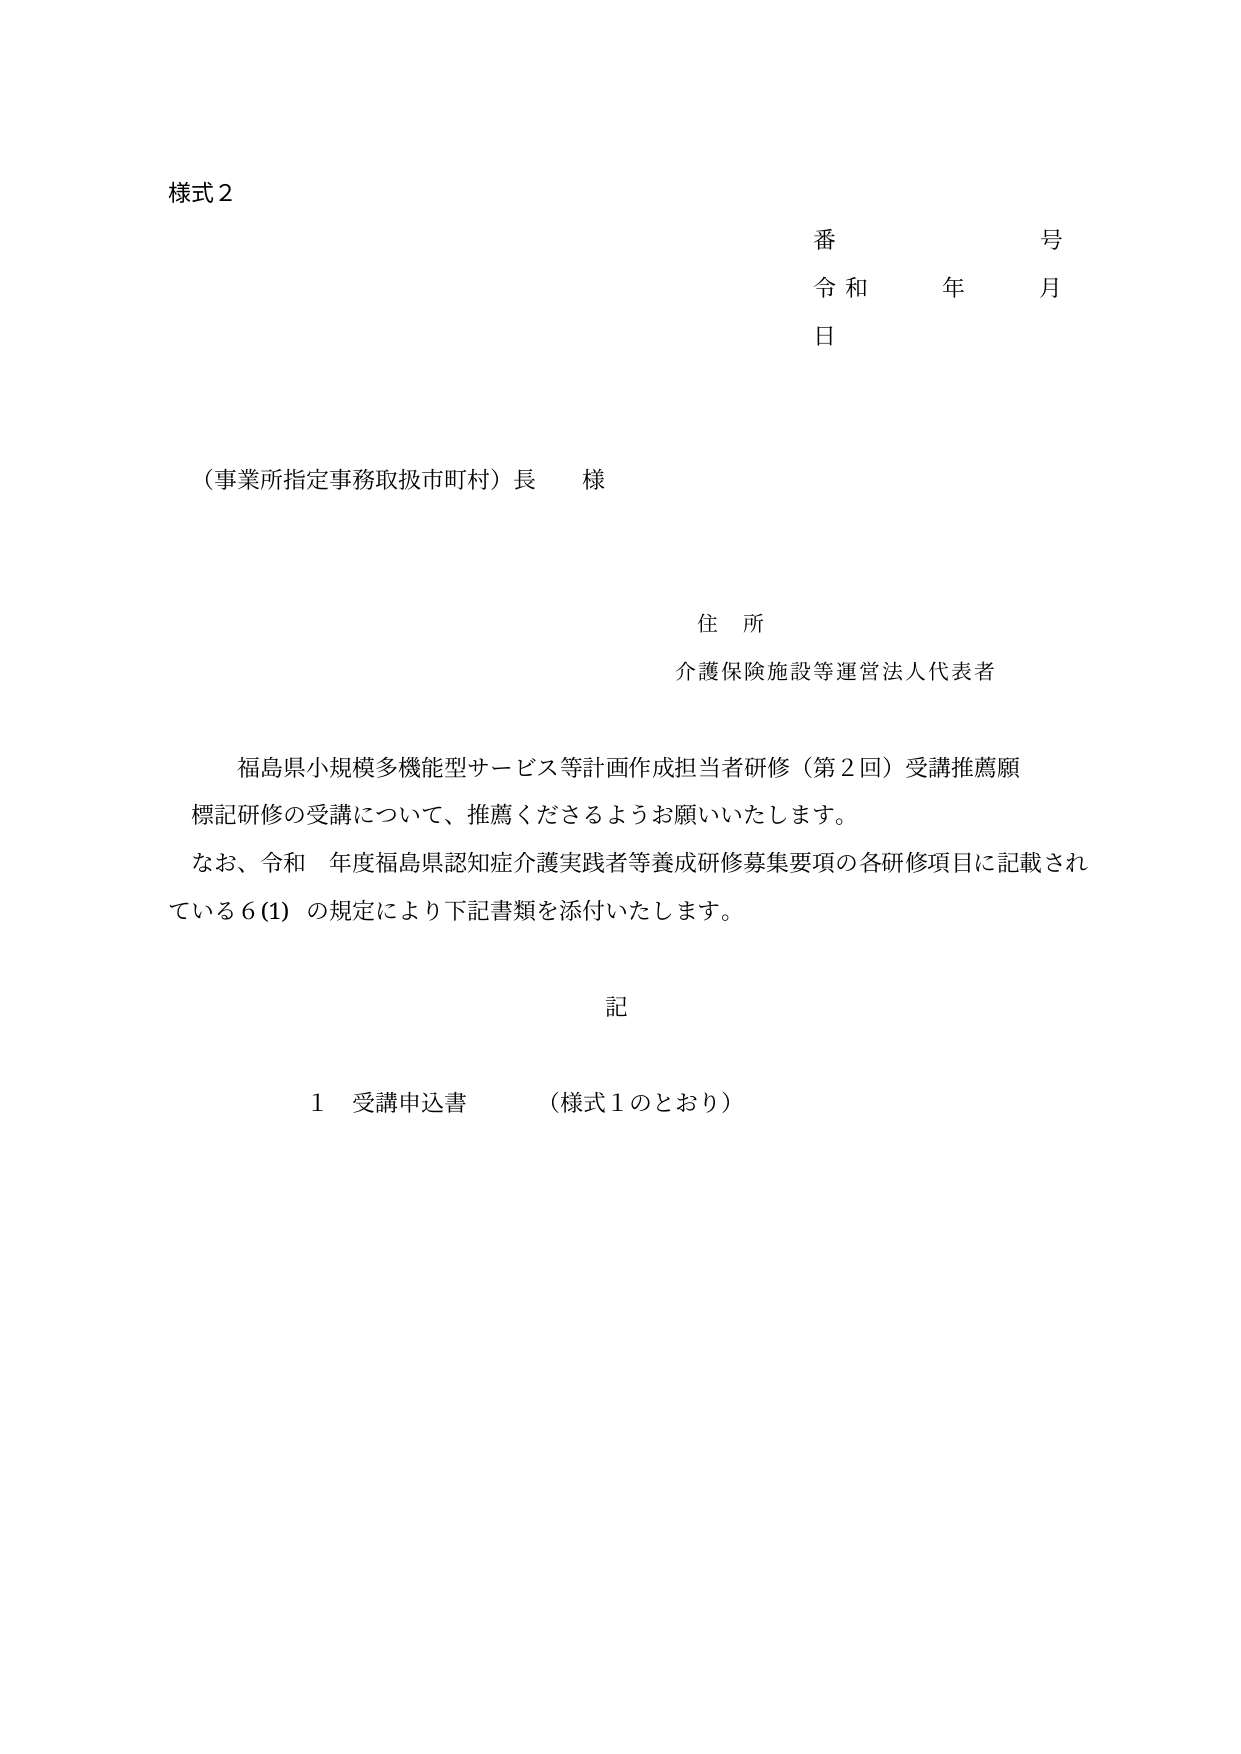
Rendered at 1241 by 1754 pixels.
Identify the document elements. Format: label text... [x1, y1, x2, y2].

text 令和 年 月 日 [803, 263, 1063, 359]
text 住 所 [168, 598, 1089, 646]
text （事業所指定事務取扱市町村）長 様 [168, 454, 1089, 502]
text 番 号 [803, 215, 1063, 263]
text １ 受講申込書 （様式１のとおり） [168, 1077, 1089, 1125]
text なお、令和 年度福島県認知症介護実践者等養成研修募集要項の各研修項目に記載されている６(1)の規定により下記書類を添付いたします。 [168, 838, 1089, 934]
text 標記研修の受講について、推薦くださるようお願いいたします。 [168, 790, 1089, 838]
text 記 [168, 982, 1089, 1029]
text 様式２ [168, 167, 1089, 215]
text 福島県小規模多機能型サービス等計画作成担当者研修（第２回）受講推薦願 [168, 742, 1089, 790]
text 介護保険施設等運営法人代表者 [168, 646, 1089, 694]
